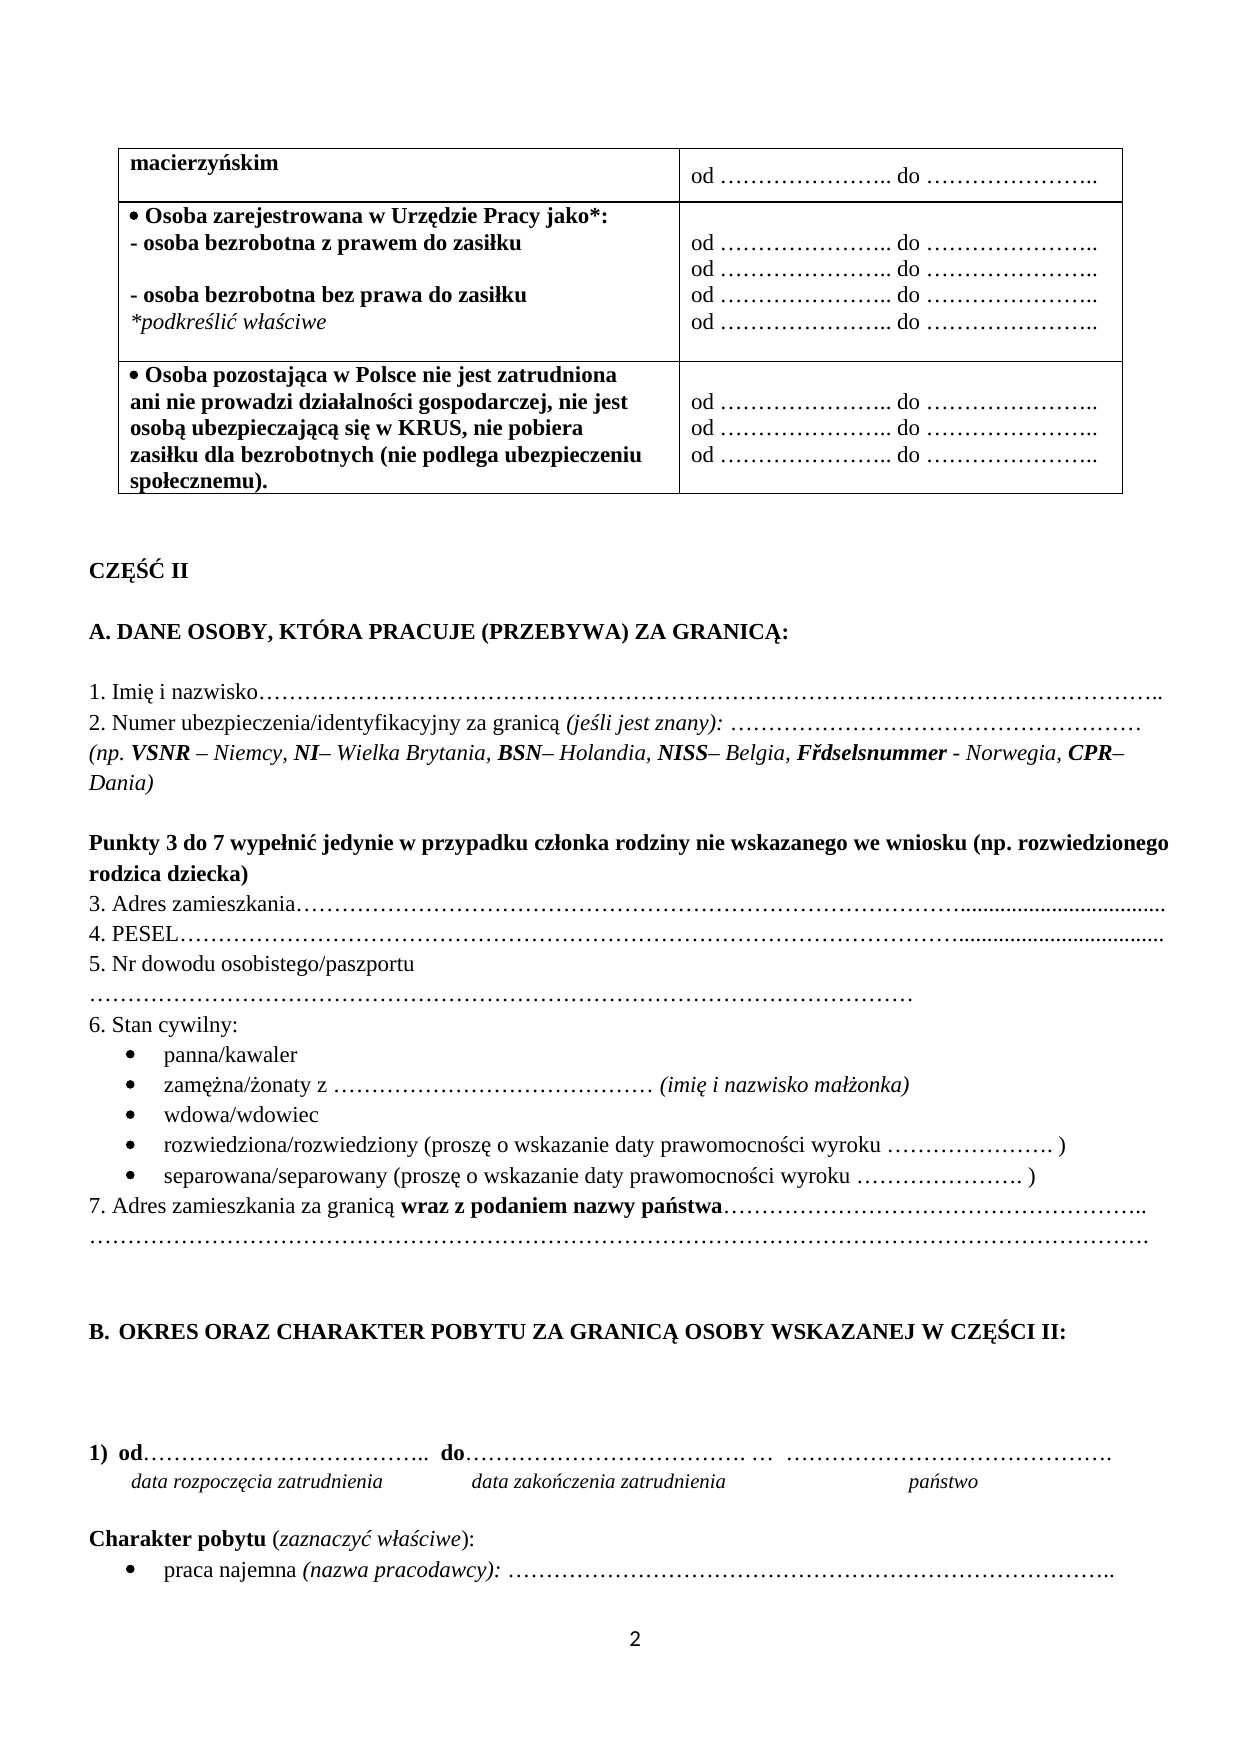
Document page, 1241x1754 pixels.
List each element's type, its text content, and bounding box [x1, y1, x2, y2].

table_cell Osoba pozostająca w Polsce nie jest zatrudniona ani nie prowadzi działalności gospodarczej, nie jest osobą ubezpieczającą się w KRUS, nie pobiera zasiłku dla bezrobotnych (nie podlega ubezpieczeniu społecznemu). [119, 362, 679, 493]
list praca najemna (nazwa pracodawcy): …………………………………………………………………….. [126, 1556, 1181, 1582]
text A. DANE OSOBY, KTÓRA PRACUJE (PRZEBYWA) ZA GRANICĄ: [89, 618, 1181, 644]
list 7. Adres zamieszkania za granicą wraz z podaniem nazwy państwa……………………………………………….. [89, 1192, 1181, 1218]
list 3. Adres zamieszkania…………………………………………………………………………….................................... [89, 890, 1181, 916]
list Charakter pobytu (zaznaczyć właściwe): [89, 1525, 1181, 1552]
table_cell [680, 149, 1122, 201]
list Punkty 3 do 7 wypełnić jedynie w przypadku członka rodziny nie wskazanego we wniosku (np. rozwiedzionego rodzica dziecka) [89, 829, 1181, 886]
list 2. Numer ubezpieczenia/identyfikacyjny za granicą (jeśli jest znany): ……………………………………………… [89, 709, 1181, 735]
list 6. Stan cywilny: [89, 1011, 1181, 1037]
list data rozpoczęcia zatrudnienia data zakończenia zatrudnienia państwo [89, 1469, 1181, 1493]
table_cell od ………………….. do ………………….. od ………………….. do ………………….. od ………………….. do ………………….. od ………………….. do ………………….. [680, 203, 1122, 361]
list 5. Nr dowodu osobistego/paszportu ……………………………………………………………………………………………… [89, 950, 1181, 1007]
list od……………………………….. do………………………………. … ……………………………………. [89, 1439, 1181, 1466]
list 4. PESEL………………………………………………………………………………………….................................... [89, 920, 1181, 946]
list wdowa/wdowiec [126, 1101, 1181, 1128]
table_cell Osoba zarejestrowana w Urzędzie Pracy jako*: - osoba bezrobotna z prawem do zasiłku - osoba bezrobotna bez prawa do zasiłku *podkreślić właściwe [119, 203, 679, 361]
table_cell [119, 149, 679, 201]
list rozwiedziona/rozwiedziony (proszę o wskazanie daty prawomocności wyroku …………………. ) [126, 1132, 1181, 1158]
list OKRES ORAZ CHARAKTER POBYTU ZA GRANICĄ OSOBY WSKAZANEJ W CZĘŚCI II: [89, 1318, 1181, 1345]
list …………………………………………………………………………………………………………………………. [89, 1222, 1181, 1248]
list panna/kawaler [126, 1041, 1181, 1067]
list zamężna/żonaty z …………………………………… (imię i nazwisko małżonka) [126, 1071, 1181, 1097]
table_cell od ………………….. do ………………….. od ………………….. do ………………….. od ………………….. do ………………….. [680, 362, 1122, 493]
text (np. VSNR – Niemcy, NI– Wielka Brytania, BSN– Holandia, NISS– Belgia, Fřdselsnummer - Norwegia, CPR– Dania) [89, 739, 1181, 795]
text CZĘŚĆ II [89, 558, 1181, 584]
list 1. Imię i nazwisko……………………………………………………………………………………………………….. [89, 678, 1181, 705]
list separowana/separowany (proszę o wskazanie daty prawomocności wyroku …………………. ) [126, 1162, 1181, 1188]
